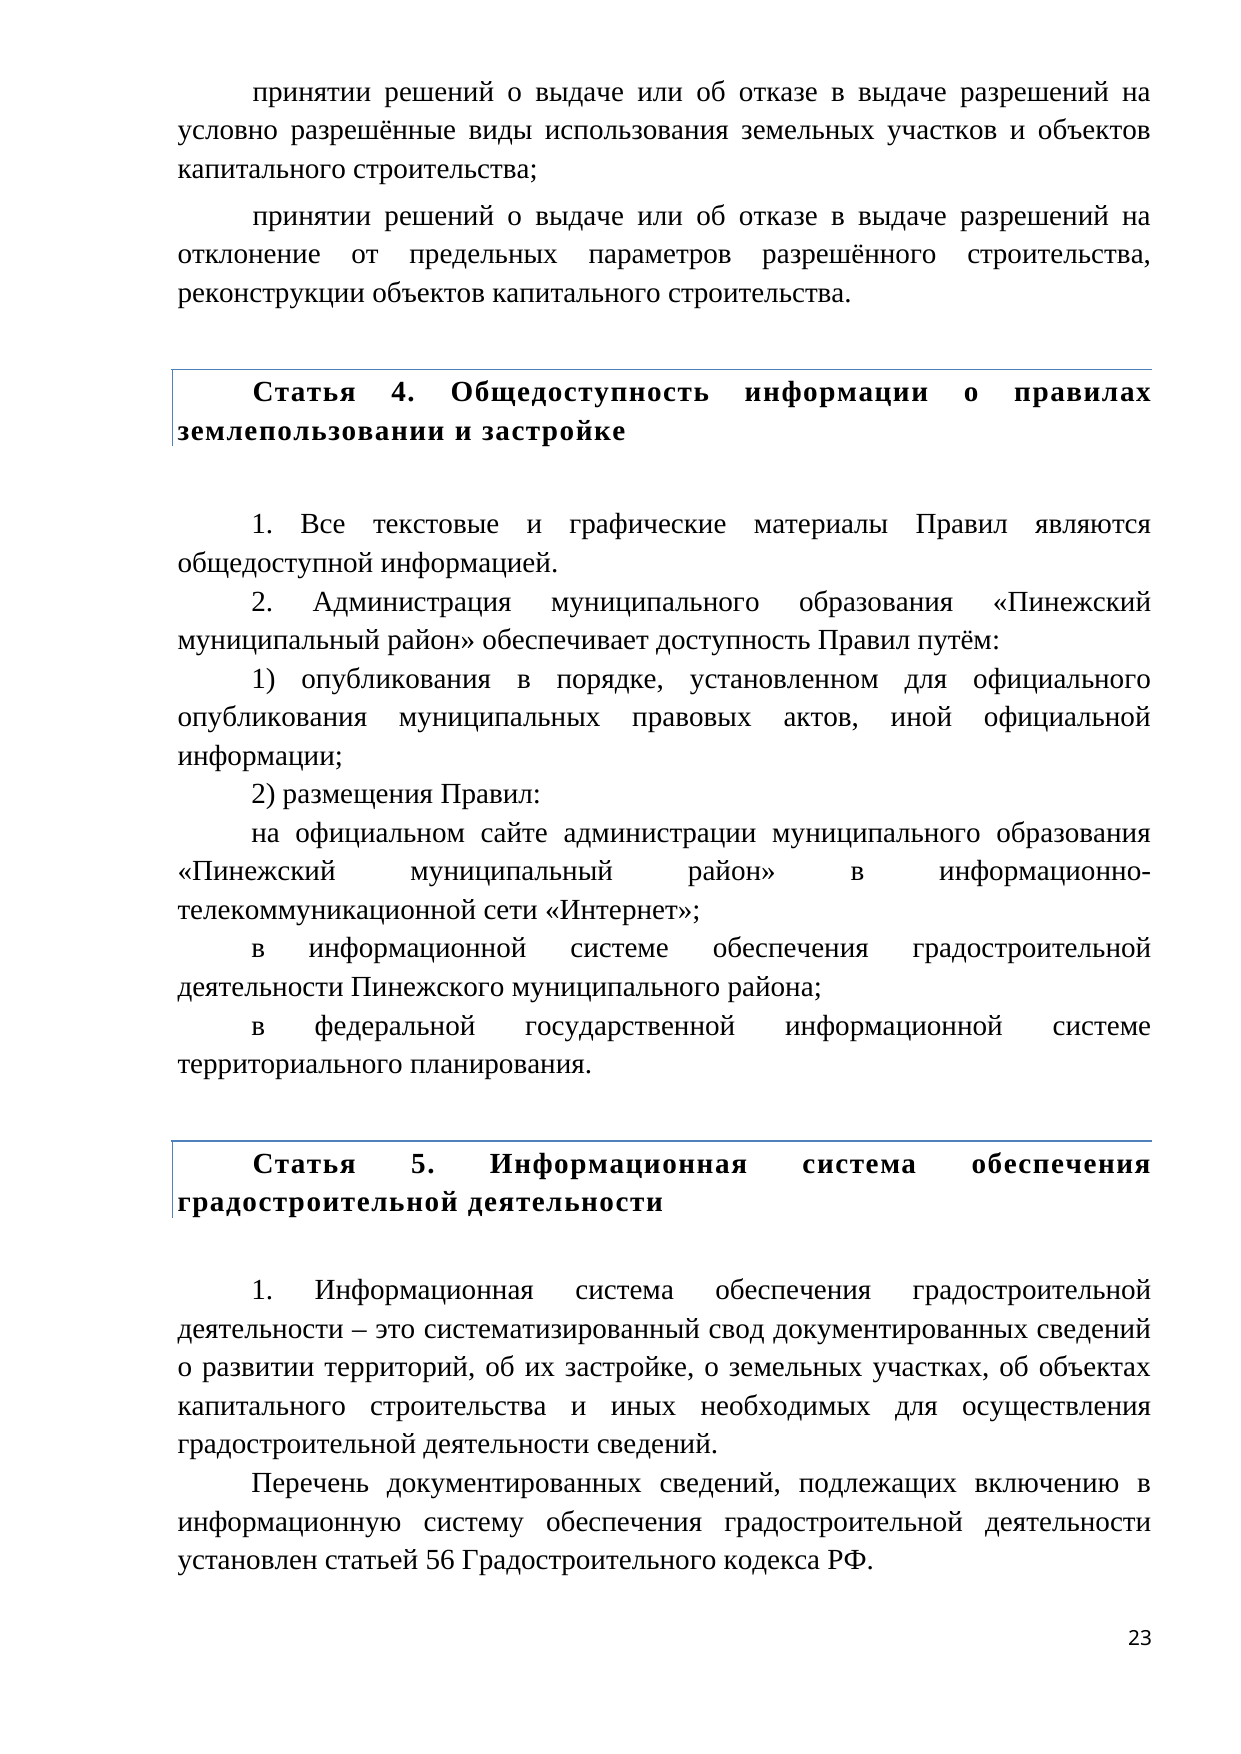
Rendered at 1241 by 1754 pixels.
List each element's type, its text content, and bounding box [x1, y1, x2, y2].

text принятии решений о выдаче или об отказе в выдаче разрешений на условно разрешённые виды использования земельных участков и объектов капитального строительства; [177, 74, 1152, 184]
text принятии решений о выдаче или об отказе в выдаче разрешений на отклонение от предельных параметров разрешённого строительства, реконструкции объектов капитального строительства. [177, 198, 1152, 308]
text 1. Информационная система обеспечения градостроительной деятельности – это систематизированный свод документированных сведений о развитии территорий, об их застройке, о земельных участках, об объектах капитального строительства и иных необходимых для осуществления градостроительной деятельности сведений. [177, 1272, 1152, 1460]
text на официальном сайте администрации муниципального образования «Пинежский муниципальный район» в информационно-телекоммуникационной сети «Интернет»; [177, 815, 1152, 926]
subtitle Статья 5. Информационная система обеспечения градостроительной деятельности [173, 1142, 1152, 1218]
text в информационной системе обеспечения градостроительной деятельности Пинежского муниципального района; [177, 931, 1152, 1003]
text в федеральной государственной информационной системе территориального планирования. [177, 1008, 1152, 1080]
text 1. Все текстовые и графические материалы Правил являются общедоступной информацией. [177, 507, 1152, 579]
text Перечень документированных сведений, подлежащих включению в информационную систему обеспечения градостроительной деятельности установлен статьей 56 Градостроительного кодекса РФ. [177, 1465, 1152, 1576]
text 2) размещения Правил: [177, 776, 1152, 810]
text 2. Администрация муниципального образования «Пинежский муниципальный район» обеспечивает доступность Правил путём: [177, 584, 1152, 656]
text 1) опубликования в порядке, установленном для официального опубликования муниципальных правовых актов, иной официальной информации; [177, 661, 1152, 771]
subtitle Статья 4. Общедоступность информации о правилах землепользовании и застройке [173, 370, 1152, 446]
